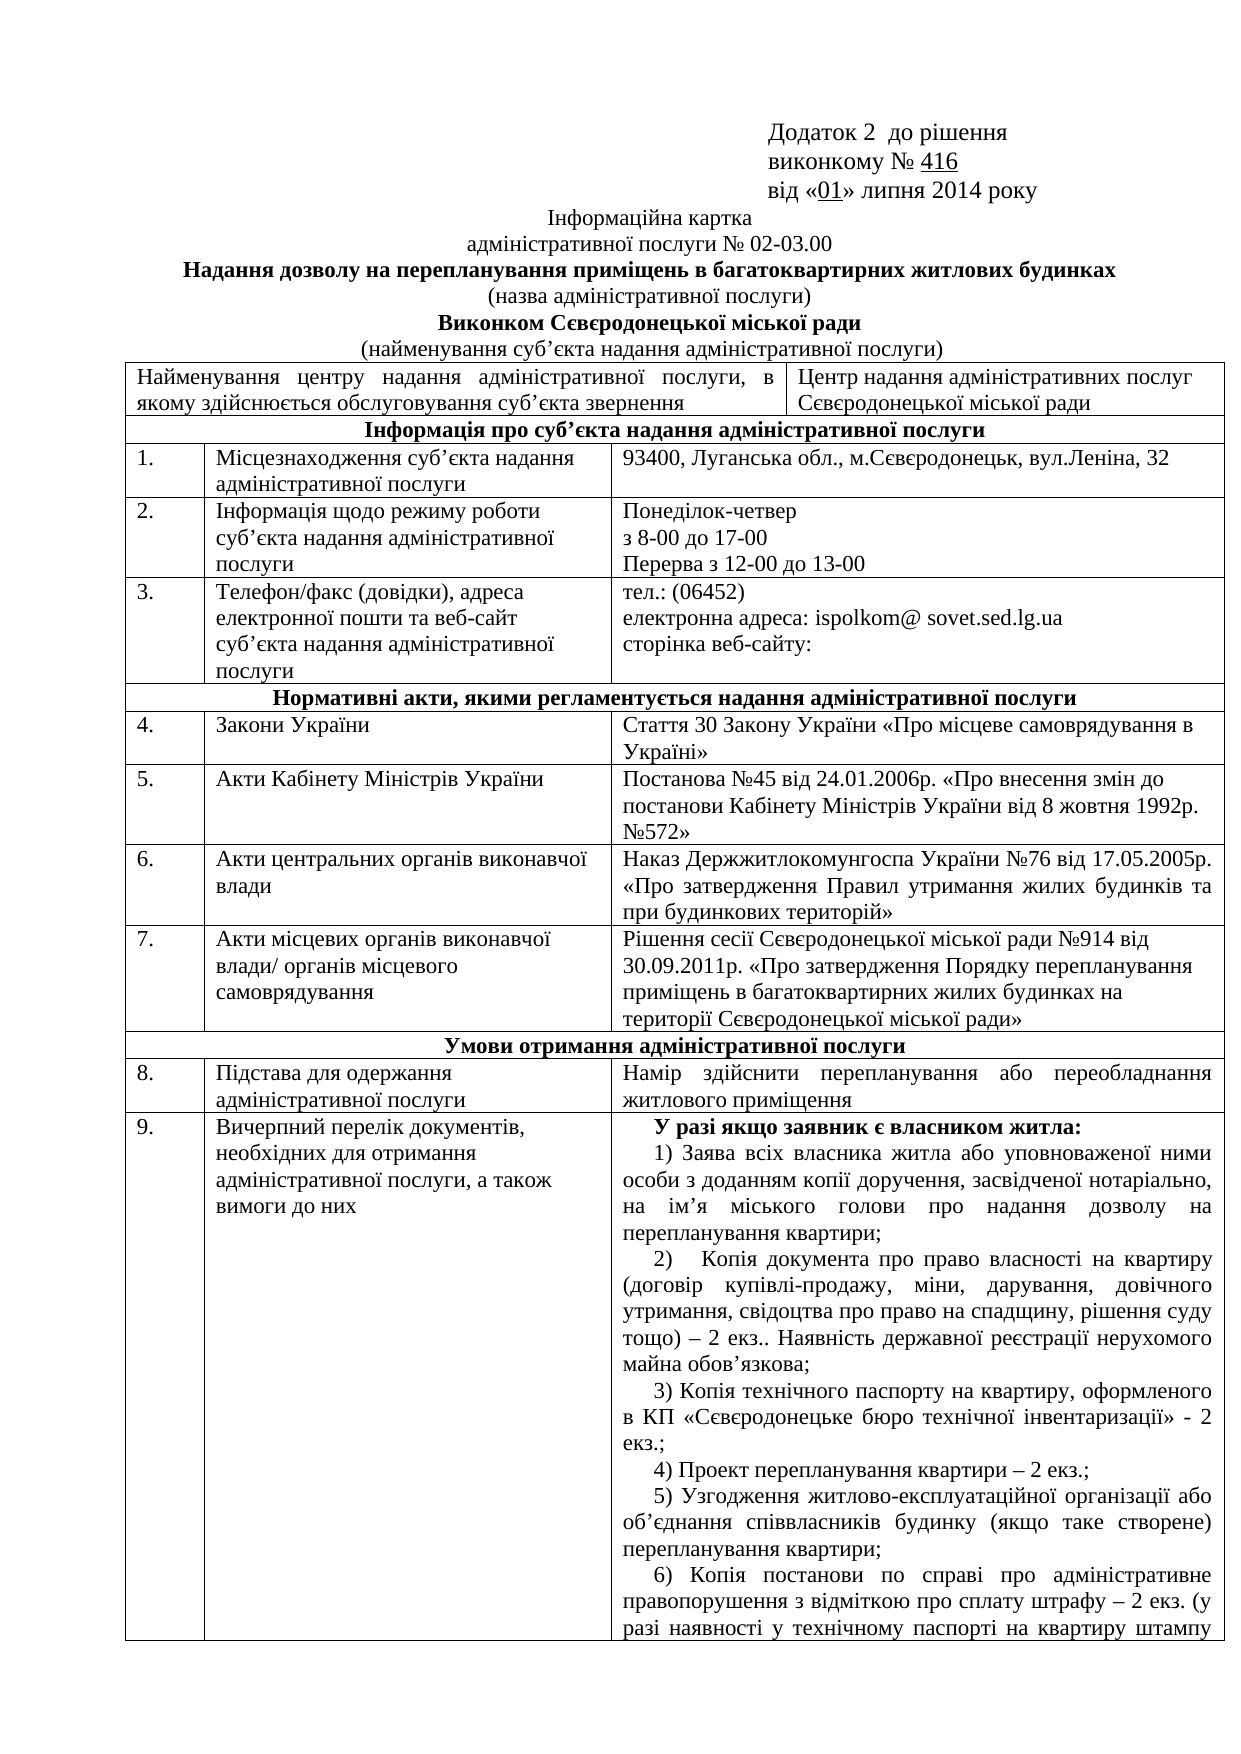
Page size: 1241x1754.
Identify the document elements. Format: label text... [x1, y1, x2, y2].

table_cell 9. [126, 1113, 204, 1640]
table_cell Акти центральних органів виконавчої влади [205, 845, 611, 924]
table_cell Інформація щодо режиму роботи суб’єкта надання адміністративної послуги [205, 498, 611, 577]
table_header Центр надання адміністративних послуг Сєвєродонецької міської ради [787, 363, 1224, 415]
table_cell 6. [126, 845, 204, 924]
table_cell 3. [126, 578, 204, 683]
table_cell Телефон/факс (довідки), адреса електронної пошти та веб-сайт суб’єкта надання адміністративної послуги [205, 578, 611, 683]
table_cell Підстава для одержання адміністративної послуги [205, 1059, 611, 1112]
table_cell 2. [126, 498, 204, 577]
table_cell Акти місцевих органів виконавчої влади/ органів місцевого самоврядування [205, 926, 611, 1031]
text (найменування суб’єкта надання адміністративної послуги) [148, 335, 1152, 362]
table_cell 1. [126, 444, 204, 497]
text (назва адміністративної послуги) [148, 283, 1152, 309]
text від «01» липня 2014 року [148, 175, 1131, 203]
text адміністративної послуги № 02-03.00 [148, 230, 1152, 256]
table_cell Нормативні акти, якими регламентується надання адміністративної послуги [126, 684, 1224, 711]
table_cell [205, 1113, 611, 1640]
text Інформаційна картка [148, 203, 1152, 230]
table_cell Понеділок-четвер з 8-00 до 17-00 Перерва з 12-00 до 13-00 [612, 498, 1224, 577]
table_cell 5. [126, 765, 204, 844]
table_cell 4. [126, 712, 204, 764]
table_cell Місцезнаходження суб’єкта надання адміністративної послуги [205, 444, 611, 497]
table_cell 7. [126, 926, 204, 1031]
table_cell Постанова №45 від 24.01.2006р. «Про внесення змін до постанови Кабінету Міністрів України від 8 жовтня 1992р. №572» [612, 765, 1224, 844]
table_cell Стаття 30 Закону України «Про місцеве самоврядування в Україні» [612, 712, 1224, 764]
text виконкому № 416 [118, 146, 1131, 175]
text Виконком Сєвєродонецької міської ради [148, 309, 1152, 335]
table_cell Умови отримання адміністративної послуги [126, 1032, 1224, 1058]
table_cell Інформація про суб’єкта надання адміністративної послуги [126, 416, 1224, 443]
table_cell Наказ Держжитлокомунгоспа України №76 від 17.05.2005р. «Про затвердження Правил утримання жилих будинків та при будинкових територій» [612, 845, 1224, 924]
text Надання дозволу на перепланування приміщень в багатоквартирних житлових будинках [148, 256, 1152, 283]
table_cell тел.: (06452) електронна адреса: ispolkom@ sovet.sed.lg.ua сторінка веб-сайту: [612, 578, 1224, 683]
table_header Найменування центру надання адміністративної послуги, в якому здійснюється обслуговування субʼєкта звернення [126, 363, 786, 415]
table_cell Акти Кабінету Міністрів України [205, 765, 611, 844]
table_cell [612, 1113, 1224, 1640]
table_cell Намір здійснити перепланування або переобладнання житлового приміщення [612, 1059, 1224, 1112]
table_cell 8. [126, 1059, 204, 1112]
table_cell Рішення сесії Сєвєродонецької міської ради №914 від 30.09.2011р. «Про затвердження Порядку перепланування приміщень в багатоквартирних жилих будинках на території Сєвєродонецької міської ради» [612, 926, 1224, 1031]
text Додаток 2 до рішення [118, 117, 1131, 146]
table_cell Закони України [205, 712, 611, 764]
table_cell 93400, Луганська обл., м.Сєвєродонецьк, вул.Леніна, 32 [612, 444, 1224, 497]
